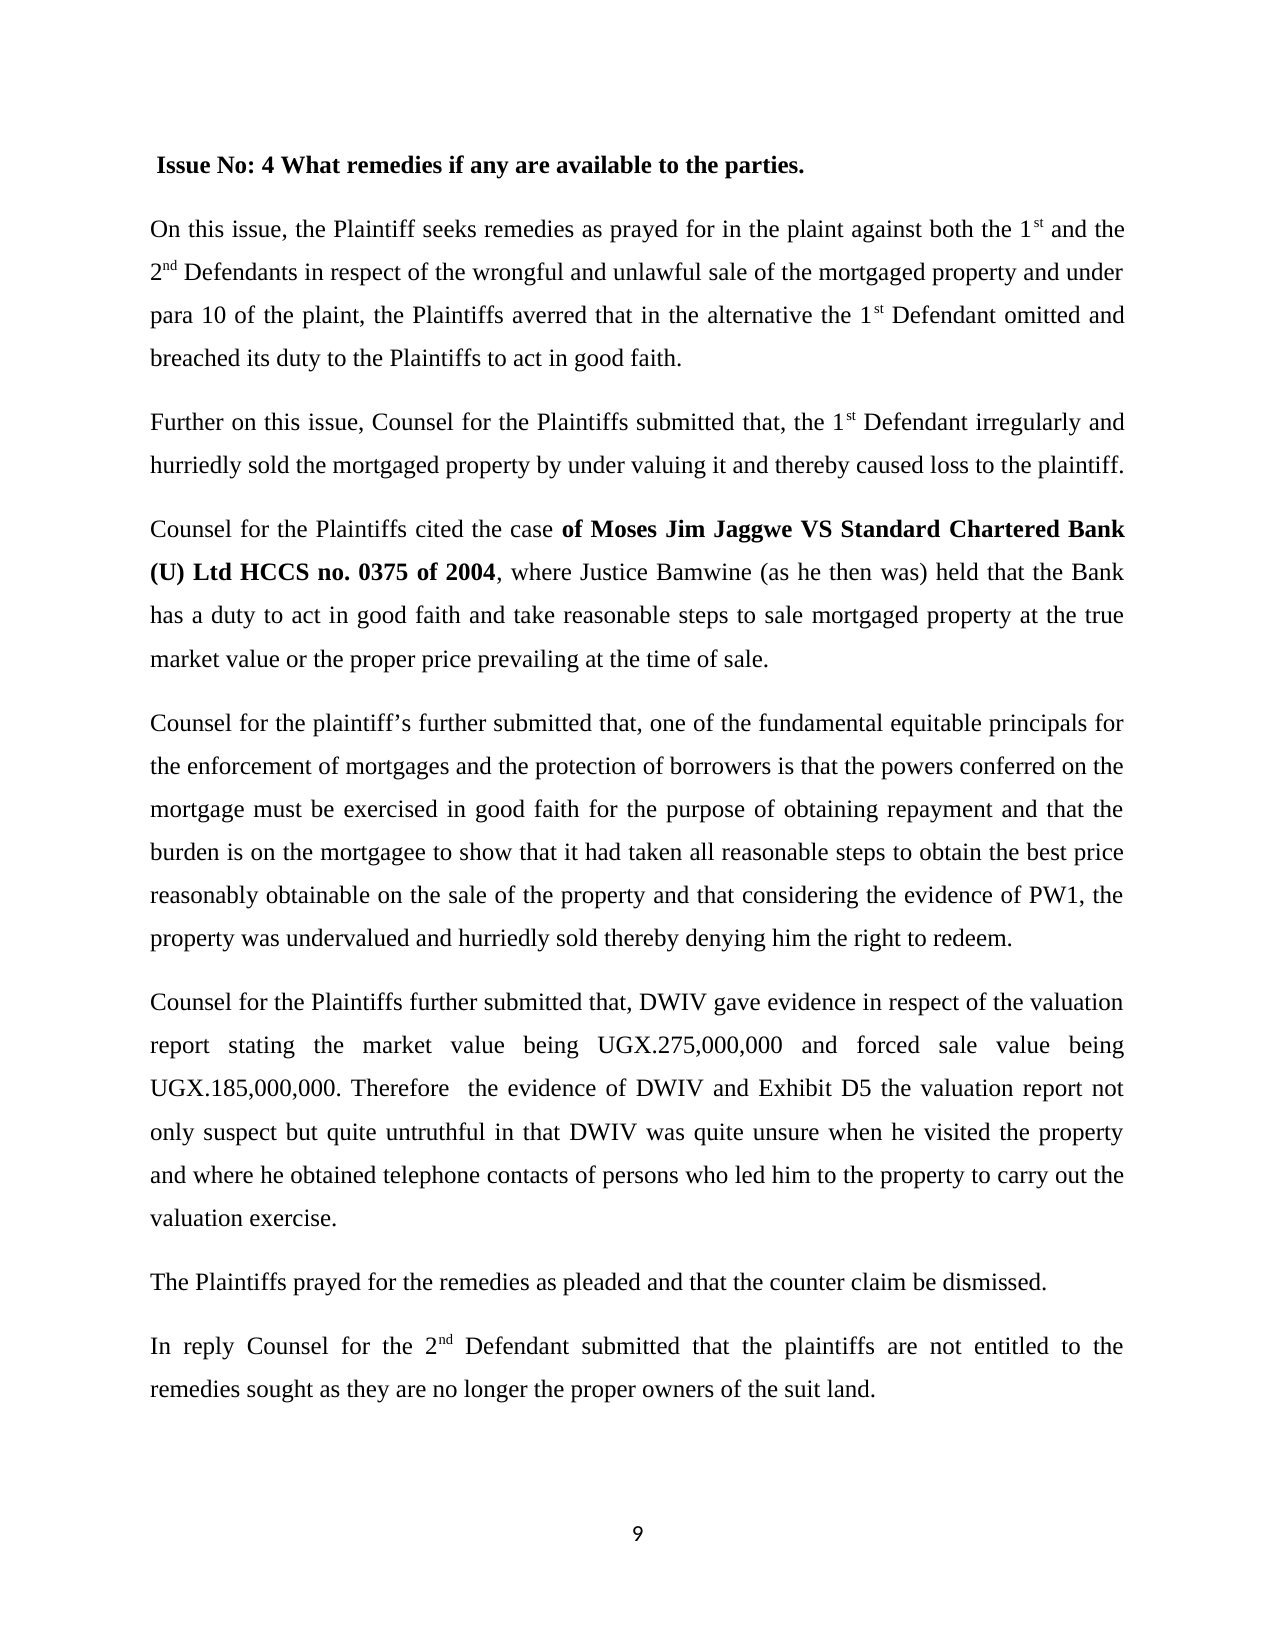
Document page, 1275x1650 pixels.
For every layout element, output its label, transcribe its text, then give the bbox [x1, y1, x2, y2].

text Counsel for the plaintiff’s further submitted that, one of the fundamental equitable principals for the enforcement of mortgages and the protection of borrowers is that the powers conferred on the mortgage must be exercised in good faith for the purpose of obtaining repayment and that the burden is on the mortgagee to show that it had taken all reasonable steps to obtain the best price reasonably obtainable on the sale of the property and that considering the evidence of PW1, the property was undervalued and hurriedly sold thereby denying him the right to redeem. [150, 708, 1125, 952]
text Further on this issue, Counsel for the Plaintiffs submitted that, the 1st Defendant irregularly and hurriedly sold the mortgaged property by under valuing it and thereby caused loss to the plaintiff. [150, 407, 1125, 479]
text On this issue, the Plaintiff seeks remedies as prayed for in the plaint against both the 1st and the 2nd Defendants in respect of the wrongful and unlawful sale of the mortgaged property and under para 10 of the plaint, the Plaintiffs averred that in the alternative the 1st Defendant omitted and breached its duty to the Plaintiffs to act in good faith. [150, 214, 1125, 372]
text Counsel for the Plaintiffs further submitted that, DWIV gave evidence in respect of the valuation report stating the market value being UGX.275,000,000 and forced sale value being UGX.185,000,000. Therefore the evidence of DWIV and Exhibit D5 the valuation report not only suspect but quite untruthful in that DWIV was quite unsure when he visited the property and where he obtained telephone contacts of persons who led him to the property to carry out the valuation exercise. [150, 987, 1125, 1232]
text Counsel for the Plaintiffs cited the case of Moses Jim Jaggwe VS Standard Chartered Bank (U) Ltd HCCS no. 0375 of 2004, where Justice Bamwine (as he then was) held that the Bank has a duty to act in good faith and take reasonable steps to sale mortgaged property at the true market value or the proper price prevailing at the time of sale. [150, 514, 1125, 672]
text The Plaintiffs prayed for the remedies as pleaded and that the counter claim be dismissed. [150, 1267, 1125, 1296]
text In reply Counsel for the 2nd Defendant submitted that the plaintiffs are not entitled to the remedies sought as they are no longer the proper owners of the suit land. [150, 1331, 1125, 1403]
text Issue No: 4 What remedies if any are available to the parties. [150, 150, 1125, 179]
